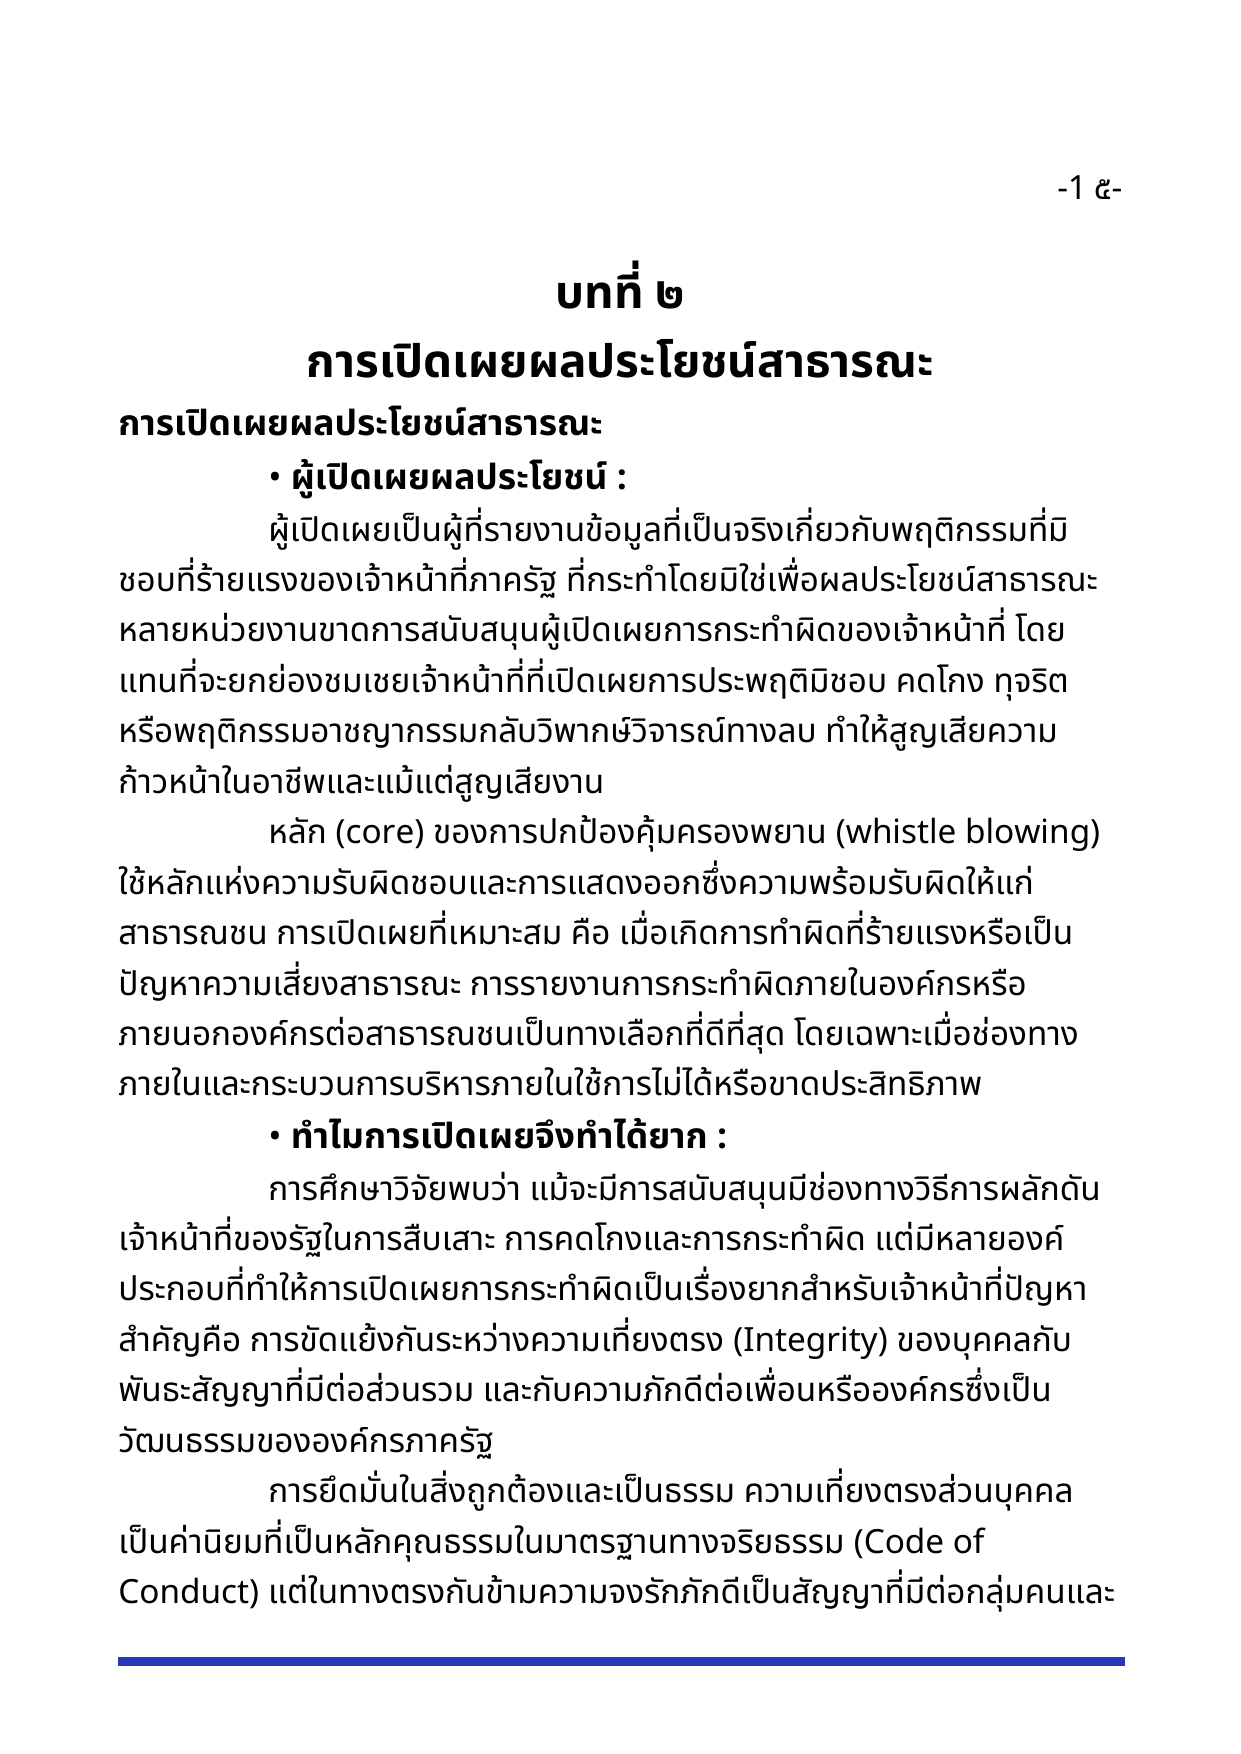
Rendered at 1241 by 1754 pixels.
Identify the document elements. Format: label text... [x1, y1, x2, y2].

text การเปิดเผยผลประโยชน์สาธารณะ [118, 398, 1122, 452]
text -1๕- [118, 163, 1122, 214]
text การเปิดเผยผลประโยชน์สาธารณะ [118, 329, 1122, 398]
text หลัก (core) ของการปกป้องคุ้มครองพยาน (whistle blowing) ใช้หลักแห่งความรับผิดชอบและการแสดงออกซึ่งความพร้อมรับผิดให้แก่สาธารณชน การเปิดเผยที่เหมาะสม คือ เมื่อเกิดการทำผิดที่ร้ายแรงหรือเป็นปัญหาความเสี่ยงสาธารณะ การรายงานการกระทำผิดภายในองค์กรหรือภายนอกองค์กรต่อสาธารณชนเป็นทางเลือกที่ดีที่สุด โดยเฉพาะเมื่อช่องทางภายในและกระบวนการบริหารภายในใช้การไม่ได้หรือขาดประสิทธิภาพ [118, 808, 1122, 1111]
text • ทำไมการเปิดเผยจึงทำได้ยาก : [193, 1111, 1122, 1164]
text • ผู้เปิดเผยผลประโยชน์ : [193, 452, 1122, 506]
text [118, 1467, 1122, 1619]
text บทที่ ๒ [118, 259, 1122, 329]
text ผู้เปิดเผยเป็นผู้ที่รายงานข้อมูลที่เป็นจริงเกี่ยวกับพฤติกรรมที่มิชอบที่ร้ายแรงของเจ้าหน้าที่ภาครัฐ ที่กระทำโดยมิใช่เพื่อผลประโยชน์สาธารณะหลายหน่วยงานขาดการสนับสนุนผู้เปิดเผยการกระทำผิดของเจ้าหน้าที่ โดยแทนที่จะยกย่องชมเชยเจ้าหน้าที่ที่เปิดเผยการประพฤติมิชอบ คดโกง ทุจริต หรือพฤติกรรมอาชญากรรมกลับวิพากษ์วิจารณ์ทางลบ ทำให้สูญเสียความก้าวหน้าในอาชีพและแม้แต่สูญเสียงาน [118, 506, 1122, 808]
text การศึกษาวิจัยพบว่า แม้จะมีการสนับสนุนมีช่องทางวิธีการผลักดันเจ้าหน้าที่ของรัฐในการสืบเสาะ การคดโกงและการกระทำผิด แต่มีหลายองค์ประกอบที่ทำให้การเปิดเผยการกระทำผิดเป็นเรื่องยากสำหรับเจ้าหน้าที่ปัญหาสำคัญคือ การขัดแย้งกันระหว่างความเที่ยงตรง (Integrity) ของบุคคลกับพันธะสัญญาที่มีต่อส่วนรวม และกับความภักดีต่อเพื่อนหรือองค์กรซึ่งเป็นวัฒนธรรมขององค์กรภาครัฐ [118, 1164, 1122, 1467]
